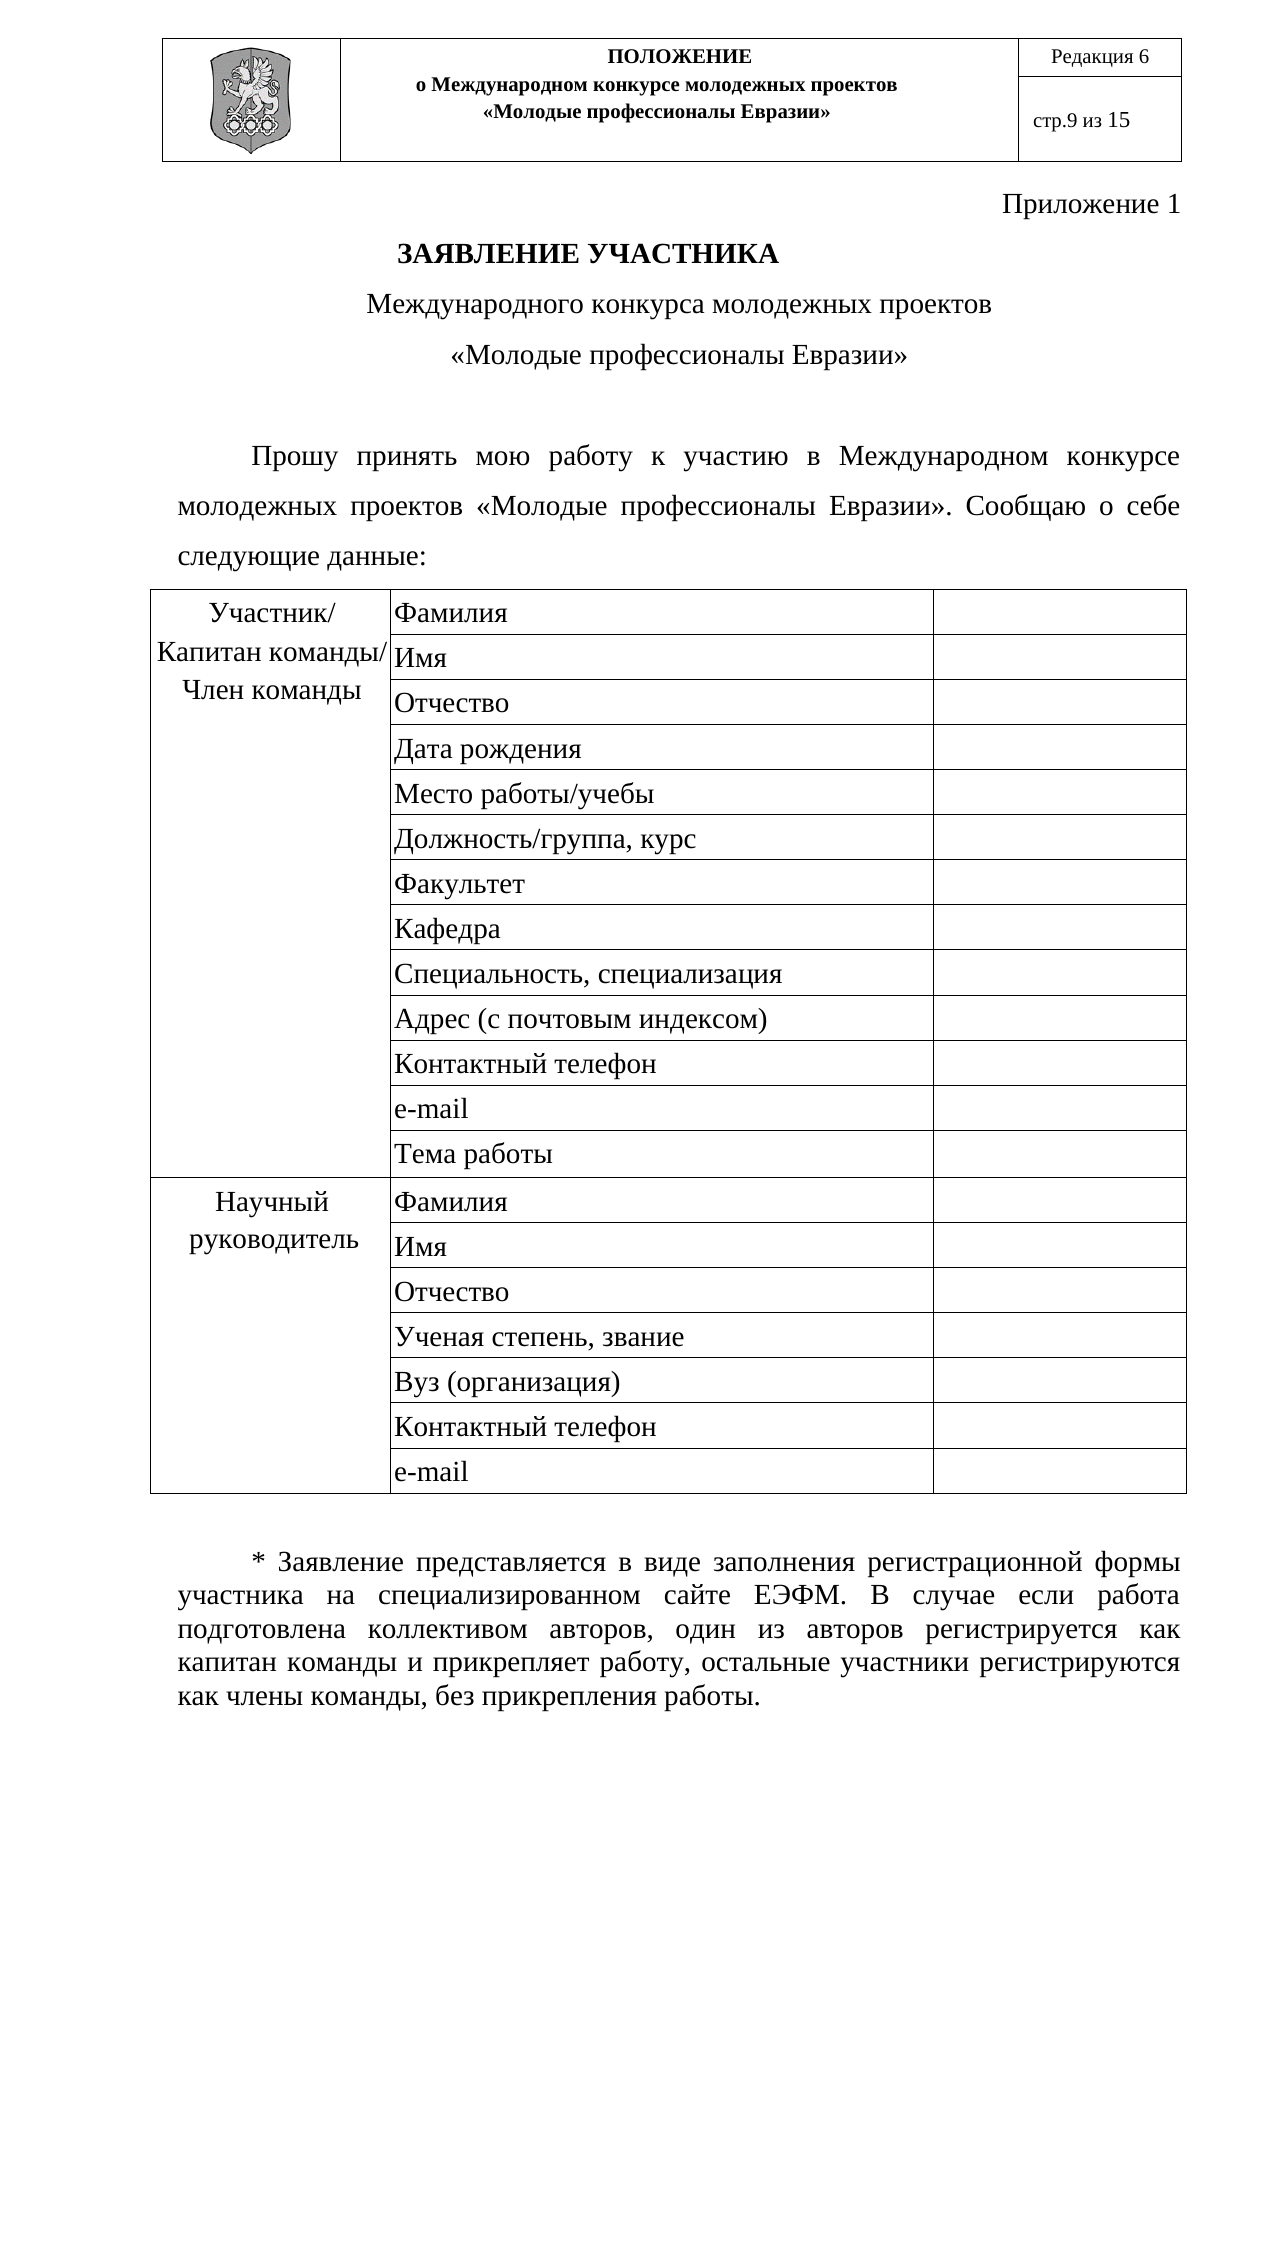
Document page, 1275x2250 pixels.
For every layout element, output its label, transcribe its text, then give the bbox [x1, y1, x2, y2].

table_cell [934, 996, 1186, 1039]
table_header [934, 590, 1186, 634]
table_cell e-mail [391, 1449, 933, 1492]
table_cell [934, 1313, 1186, 1357]
text * Заявление представляется в виде заполнения регистрационной формы участника на специализированном сайте ЕЭФМ. В случае если работа подготовлена коллективом авторов, один из авторов регистрируется как капитан команды и прикрепляет работу, остальные участники регистрируются как члены команды, без прикрепления работы. [177, 1544, 1181, 1712]
table_cell Фамилия [391, 1178, 933, 1222]
table_cell Отчество [391, 1268, 933, 1312]
table_cell Вуз (организация) [391, 1358, 933, 1402]
table_cell Контактный телефон [391, 1041, 933, 1085]
table_cell [934, 770, 1186, 814]
table_header Участник/ Капитан команды/ Член команды [151, 590, 390, 1177]
table_cell Тема работы [391, 1131, 933, 1177]
table_cell [934, 860, 1186, 904]
table_cell Кафедра [391, 905, 933, 949]
table_cell [934, 1358, 1186, 1402]
table_cell [934, 1178, 1186, 1222]
table_cell Отчество [391, 680, 933, 724]
text «Молодые профессионалы Евразии» [177, 337, 1181, 371]
table_cell [934, 1041, 1186, 1085]
picture [210, 43, 291, 158]
table_cell Факультет [391, 860, 933, 904]
text Приложение 1 [177, 186, 1181, 219]
table_cell [934, 1449, 1186, 1492]
table_cell [934, 905, 1186, 949]
table_cell [934, 1403, 1186, 1447]
table_cell Специальность, специализация [391, 950, 933, 994]
text Международного конкурса молодежных проектов [177, 287, 1181, 320]
table_cell e-mail [391, 1086, 933, 1130]
table_cell Место работы/учебы [391, 770, 933, 814]
table_cell [934, 1223, 1186, 1267]
table_cell Должность/группа, курс [391, 815, 933, 859]
table_cell [934, 1131, 1186, 1177]
table_cell Имя [391, 1223, 933, 1267]
table_cell [934, 680, 1186, 724]
table_cell Дата рождения [391, 725, 933, 769]
table_cell [934, 635, 1186, 679]
text Прошу принять мою работу к участию в Международном конкурсе молодежных проектов «Молодые профессионалы Евразии». Сообщаю о себе следующие данные: [177, 438, 1181, 572]
table_cell Ученая степень, звание [391, 1313, 933, 1357]
table_cell [934, 1086, 1186, 1130]
table_cell [934, 725, 1186, 769]
table_cell [934, 1268, 1186, 1312]
table_cell Имя [391, 635, 933, 679]
subtitle ЗАЯВЛЕНИЕ УЧАСТНИКА [177, 236, 999, 270]
table_cell [934, 950, 1186, 994]
table_cell [934, 815, 1186, 859]
table_cell Контактный телефон [391, 1403, 933, 1447]
table_cell Адрес (с почтовым индексом) [391, 996, 933, 1039]
table_header Фамилия [391, 590, 933, 634]
table_cell Научный руководитель [151, 1178, 390, 1492]
